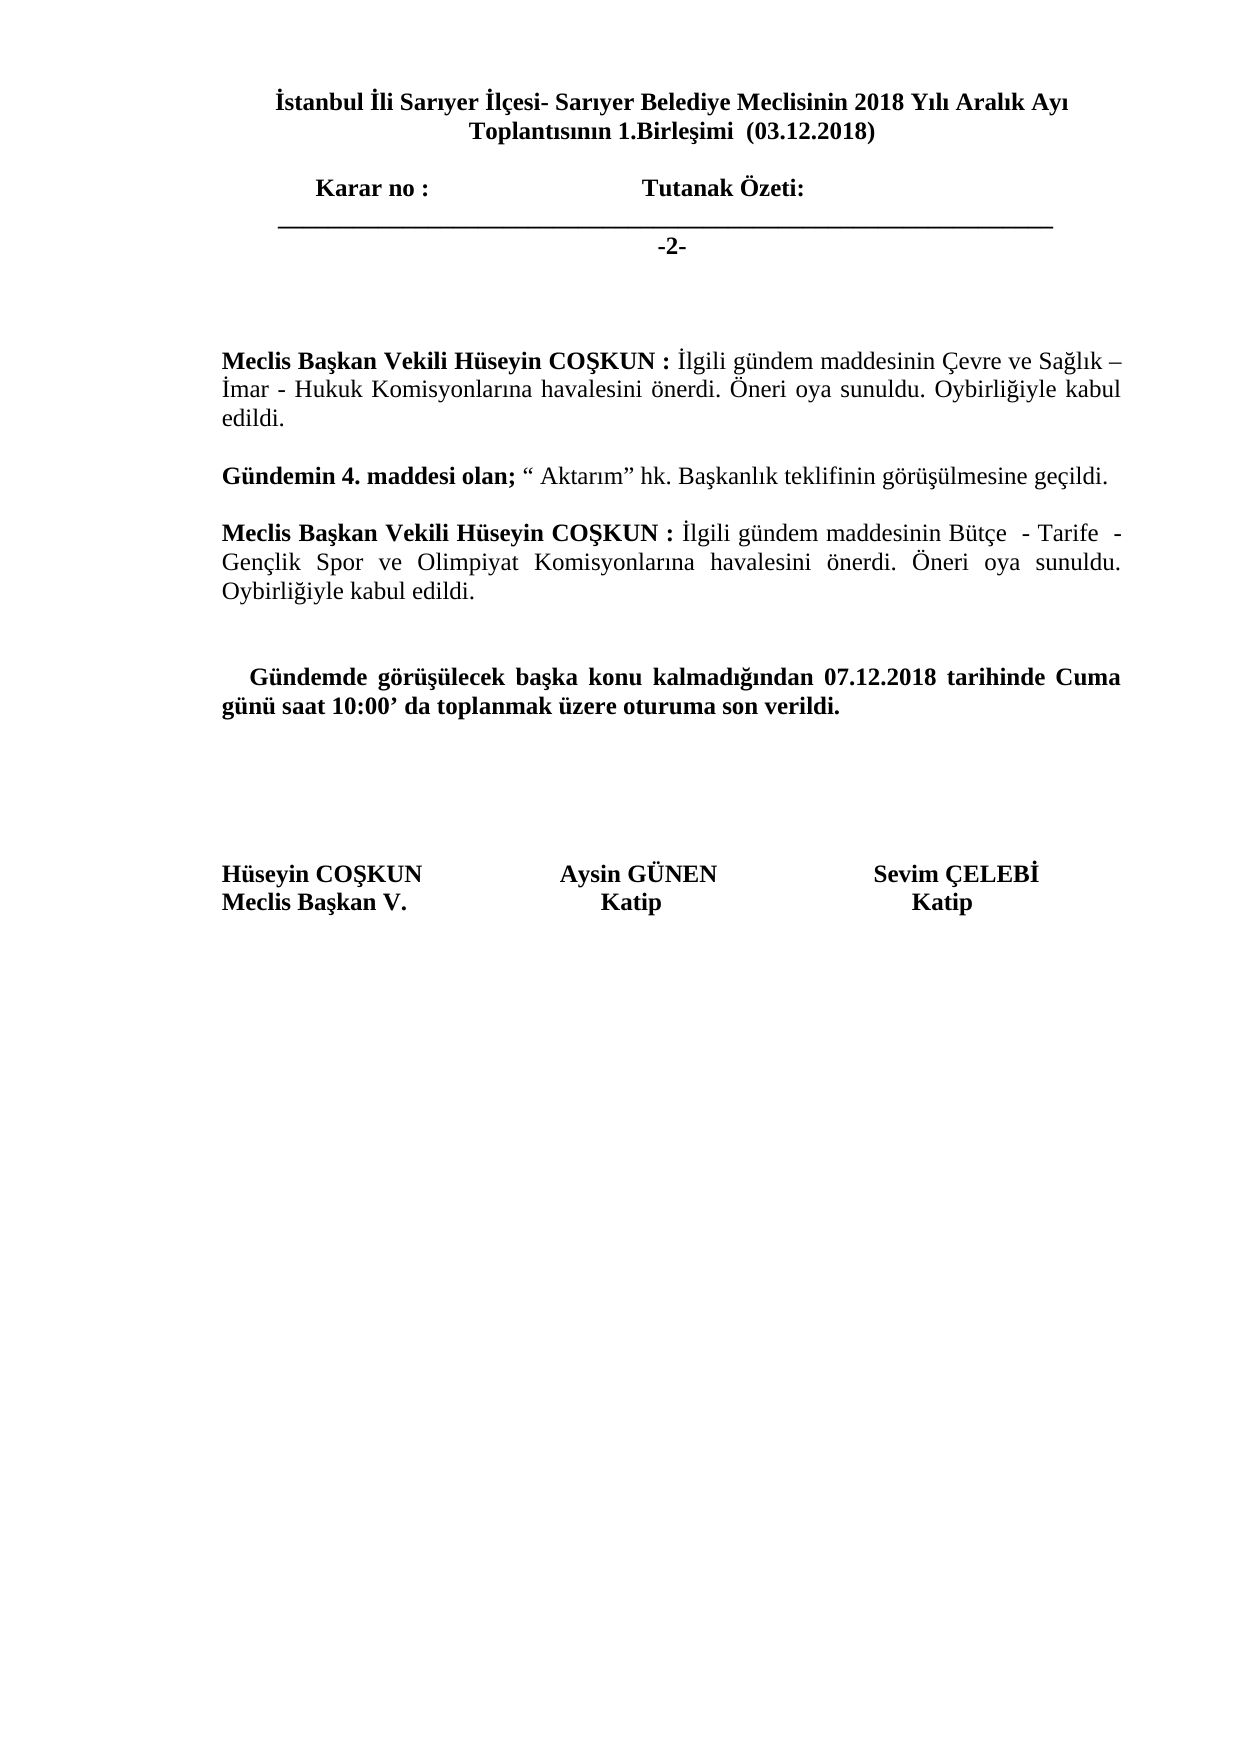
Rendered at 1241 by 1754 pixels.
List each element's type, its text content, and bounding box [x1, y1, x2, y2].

text Meclis Başkan Vekili Hüseyin COŞKUN : İlgili gündem maddesinin Çevre ve Sağlık – İmar - Hukuk Komisyonlarına havalesini önerdi. Öneri oya sunuldu. Oybirliğiyle kabul edildi. [222, 346, 1122, 432]
text Karar no : Tutanak Özeti: [222, 173, 1122, 202]
text Gündemde görüşülecek başka konu kalmadığından 07.12.2018 tarihinde Cuma günü saat 10:00’ da toplanmak üzere oturuma son verildi. [177, 662, 1122, 719]
text Meclis Başkan Vekili Hüseyin COŞKUN : İlgili gündem maddesinin Bütçe - Tarife -Gençlik Spor ve Olimpiyat Komisyonlarına havalesini önerdi. Öneri oya sunuldu. Oybirliğiyle kabul edildi. [222, 518, 1122, 604]
text Gündemin 4. maddesi olan; “ Aktarım” hk. Başkanlık teklifinin görüşülmesine geçildi. [222, 461, 1122, 489]
text ______________________________________________________________ [222, 202, 1122, 231]
text Hüseyin COŞKUN Aysin GÜNEN Sevim ÇELEBİ [222, 859, 1122, 887]
text Meclis Başkan V. Katip Katip [222, 887, 1122, 916]
text İstanbul İli Sarıyer İlçesi- Sarıyer Belediye Meclisinin 2018 Yılı Aralık Ayı Toplantısının 1.Birleşimi (03.12.2018) [222, 87, 1122, 144]
text -2- [222, 231, 1122, 259]
